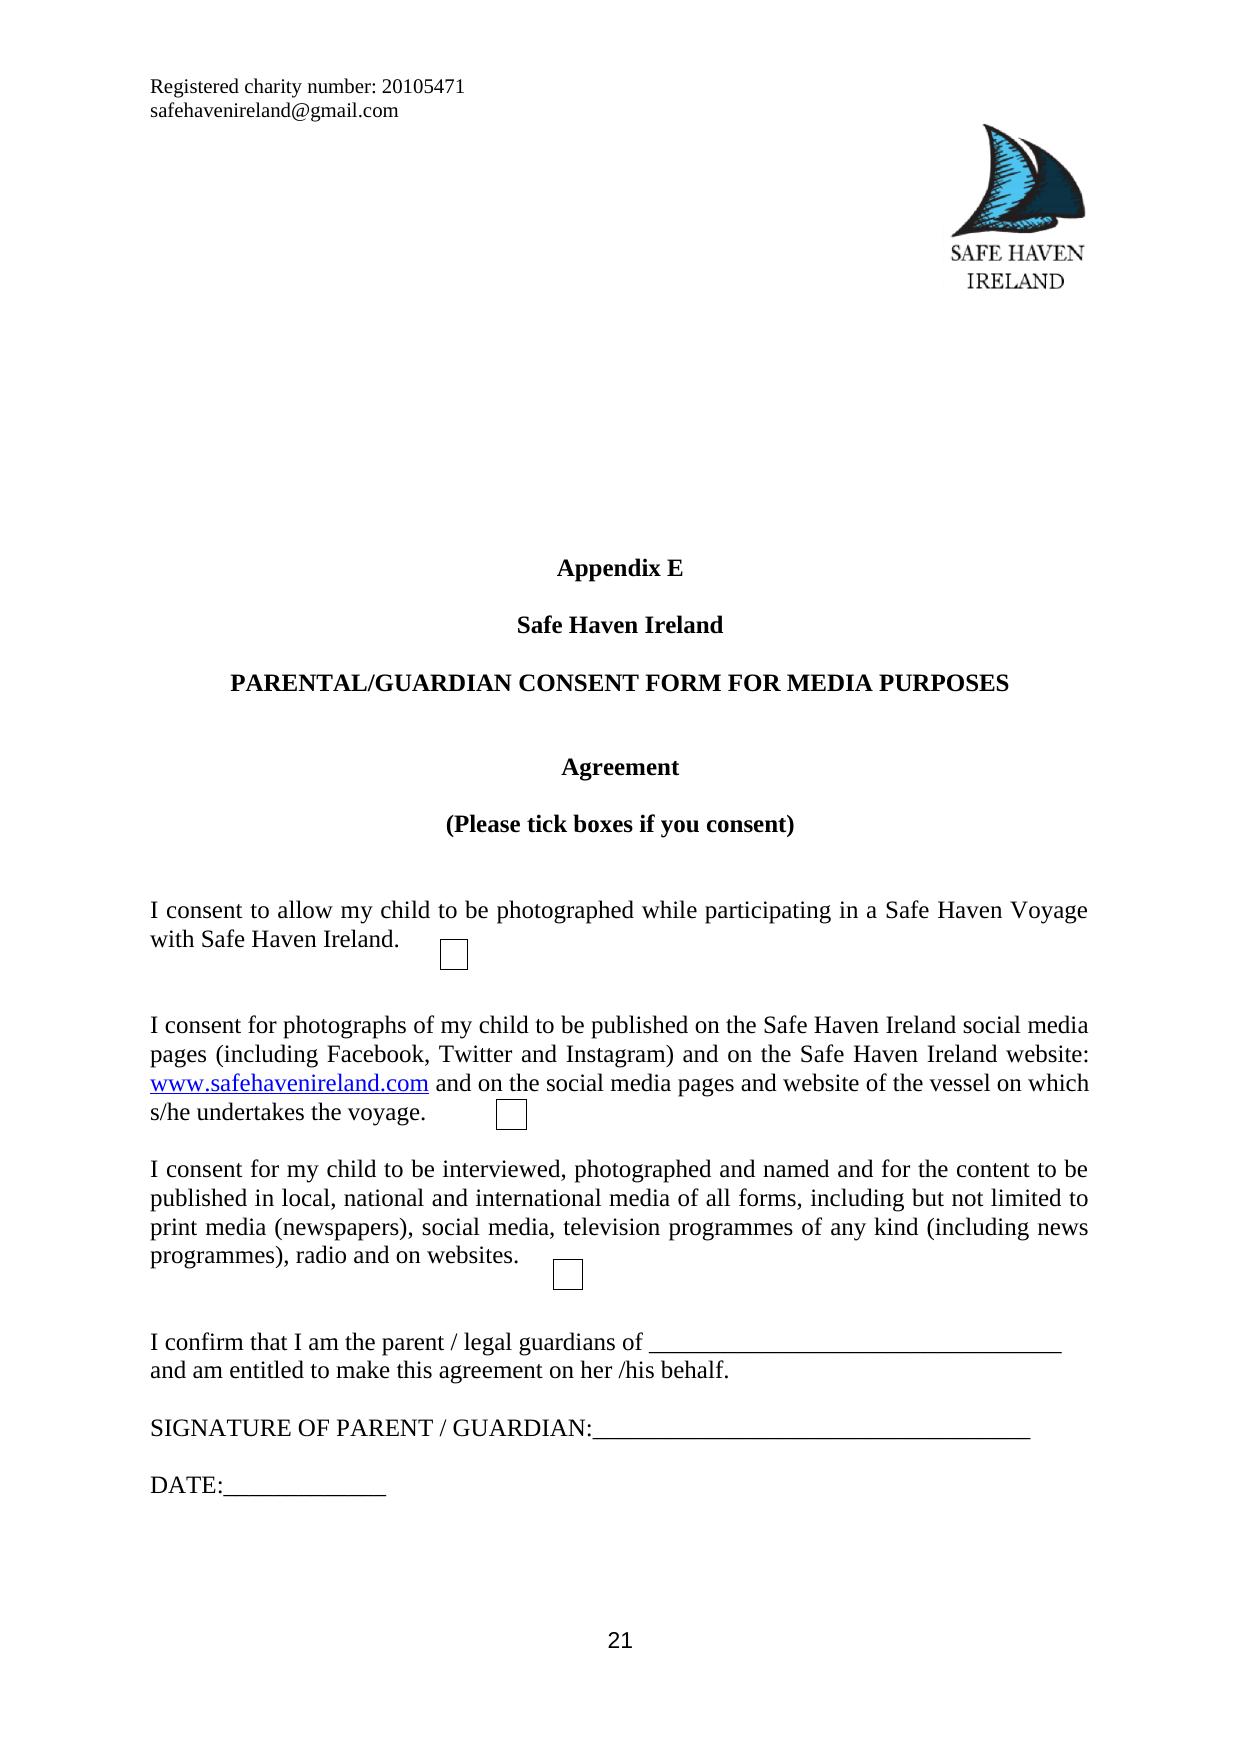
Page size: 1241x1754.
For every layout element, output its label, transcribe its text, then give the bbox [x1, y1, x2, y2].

text I consent for photographs of my child to be published on the Safe Haven Ireland social media pages (including Facebook, Twitter and Instagram) and on the Safe Haven Ireland website: www.safehavenireland.com and on the social media pages and website of the vessel on which s/he undertakes the voyage. [150, 1010, 1090, 1125]
text Safe Haven Ireland [150, 610, 1090, 639]
text I consent for my child to be interviewed, photographed and named and for the content to be published in local, national and international media of all forms, including but not limited to print media (newspapers), social media, television programmes of any kind (including news programmes), radio and on websites. [150, 1154, 1090, 1269]
text PARENTAL/GUARDIAN CONSENT FORM FOR MEDIA PURPOSES [150, 668, 1090, 696]
table_header [441, 940, 467, 969]
text Agreement [150, 752, 1090, 780]
text and am entitled to make this agreement on her /his behalf. [150, 1355, 1090, 1384]
table_header [497, 1100, 526, 1129]
table_header [554, 1260, 582, 1289]
picture [941, 121, 1091, 294]
text (Please tick boxes if you consent) [150, 809, 1090, 838]
text I confirm that I am the parent / legal guardians of _________________________________ [150, 1327, 1090, 1355]
text Appendix E [150, 553, 1090, 581]
text I consent to allow my child to be photographed while participating in a Safe Haven Voyage with Safe Haven Ireland. [150, 895, 1090, 953]
text SIGNATURE OF PARENT / GUARDIAN:___________________________________ [150, 1413, 1090, 1442]
text DATE:_____________ [150, 1470, 1090, 1499]
